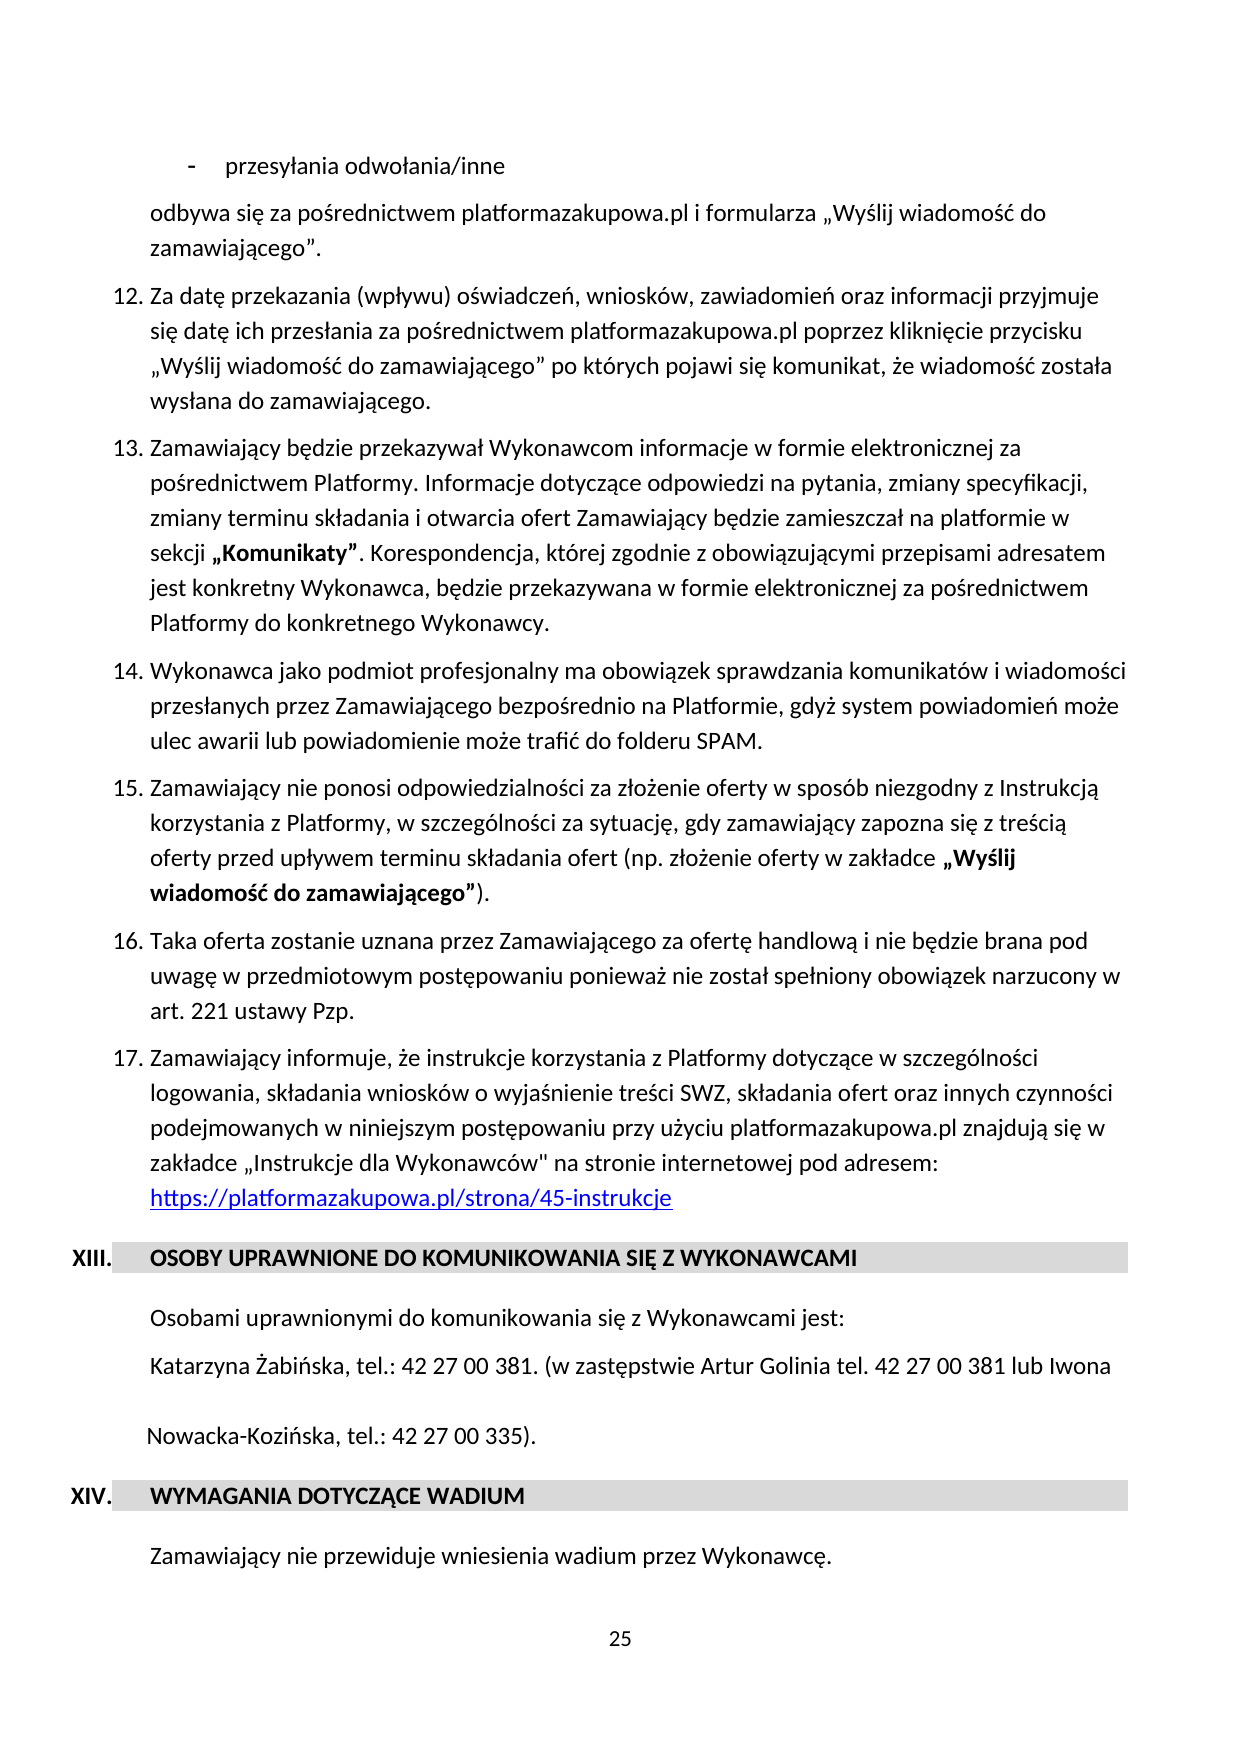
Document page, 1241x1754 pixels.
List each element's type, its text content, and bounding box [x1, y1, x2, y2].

list przesyłania odwołania/inne [187, 150, 1128, 181]
text Katarzyna Żabińska, tel.: 42 27 00 381. (w zastępstwie Artur Golinia tel. 42 27 00 381 lub Iwona Nowacka-Kozińska, tel.: 42 27 00 335). [112, 1350, 1128, 1451]
list Zamawiający informuje, że instrukcje korzystania z Platformy dotyczące w szczególności logowania, składania wniosków o wyjaśnienie treści SWZ, składania ofert oraz innych czynności podejmowanych w niniejszym postępowaniu przy użyciu platformazakupowa.pl znajdują się w zakładce „Instrukcje dla Wykonawców" na stronie internetowej pod adresem: https://platformazakupowa.pl/strona/45-instrukcje [112, 1042, 1128, 1213]
text odbywa się za pośrednictwem platformazakupowa.pl i formularza „Wyślij wiadomość do zamawiającego”. [150, 197, 1128, 263]
list Zamawiający nie ponosi odpowiedzialności za złożenie oferty w sposób niezgodny z Instrukcją korzystania z Platformy, w szczególności za sytuację, gdy zamawiający zapozna się z treścią oferty przed upływem terminu składania ofert (np. złożenie oferty w zakładce „Wyślij wiadomość do zamawiającego”). [112, 772, 1128, 908]
subtitle osoby uprawnione do komunikowania się z wykonawcami [112, 1242, 1128, 1273]
list Zamawiający będzie przekazywał Wykonawcom informacje w formie elektronicznej za pośrednictwem Platformy. Informacje dotyczące odpowiedzi na pytania, zmiany specyfikacji, zmiany terminu składania i otwarcia ofert Zamawiający będzie zamieszczał na platformie w sekcji „Komunikaty”. Korespondencja, której zgodnie z obowiązującymi przepisami adresatem jest konkretny Wykonawca, będzie przekazywana w formie elektronicznej za pośrednictwem Platformy do konkretnego Wykonawcy. [112, 432, 1128, 638]
text Zamawiający nie przewiduje wniesienia wadium przez Wykonawcę. [150, 1540, 1128, 1571]
text Osobami uprawnionymi do komunikowania się z Wykonawcami jest: [112, 1302, 1128, 1333]
list Taka oferta zostanie uznana przez Zamawiającego za ofertę handlową i nie będzie brana pod uwagę w przedmiotowym postępowaniu ponieważ nie został spełniony obowiązek narzucony w art. 221 ustawy Pzp. [112, 925, 1128, 1026]
list Za datę przekazania (wpływu) oświadczeń, wniosków, zawiadomień oraz informacji przyjmuje się datę ich przesłania za pośrednictwem platformazakupowa.pl poprzez kliknięcie przycisku „Wyślij wiadomość do zamawiającego” po których pojawi się komunikat, że wiadomość została wysłana do zamawiającego. [112, 280, 1128, 416]
subtitle wymagania dotyczące wadium [112, 1480, 1128, 1511]
list Wykonawca jako podmiot profesjonalny ma obowiązek sprawdzania komunikatów i wiadomości przesłanych przez Zamawiającego bezpośrednio na Platformie, gdyż system powiadomień może ulec awarii lub powiadomienie może trafić do folderu SPAM. [112, 655, 1128, 756]
